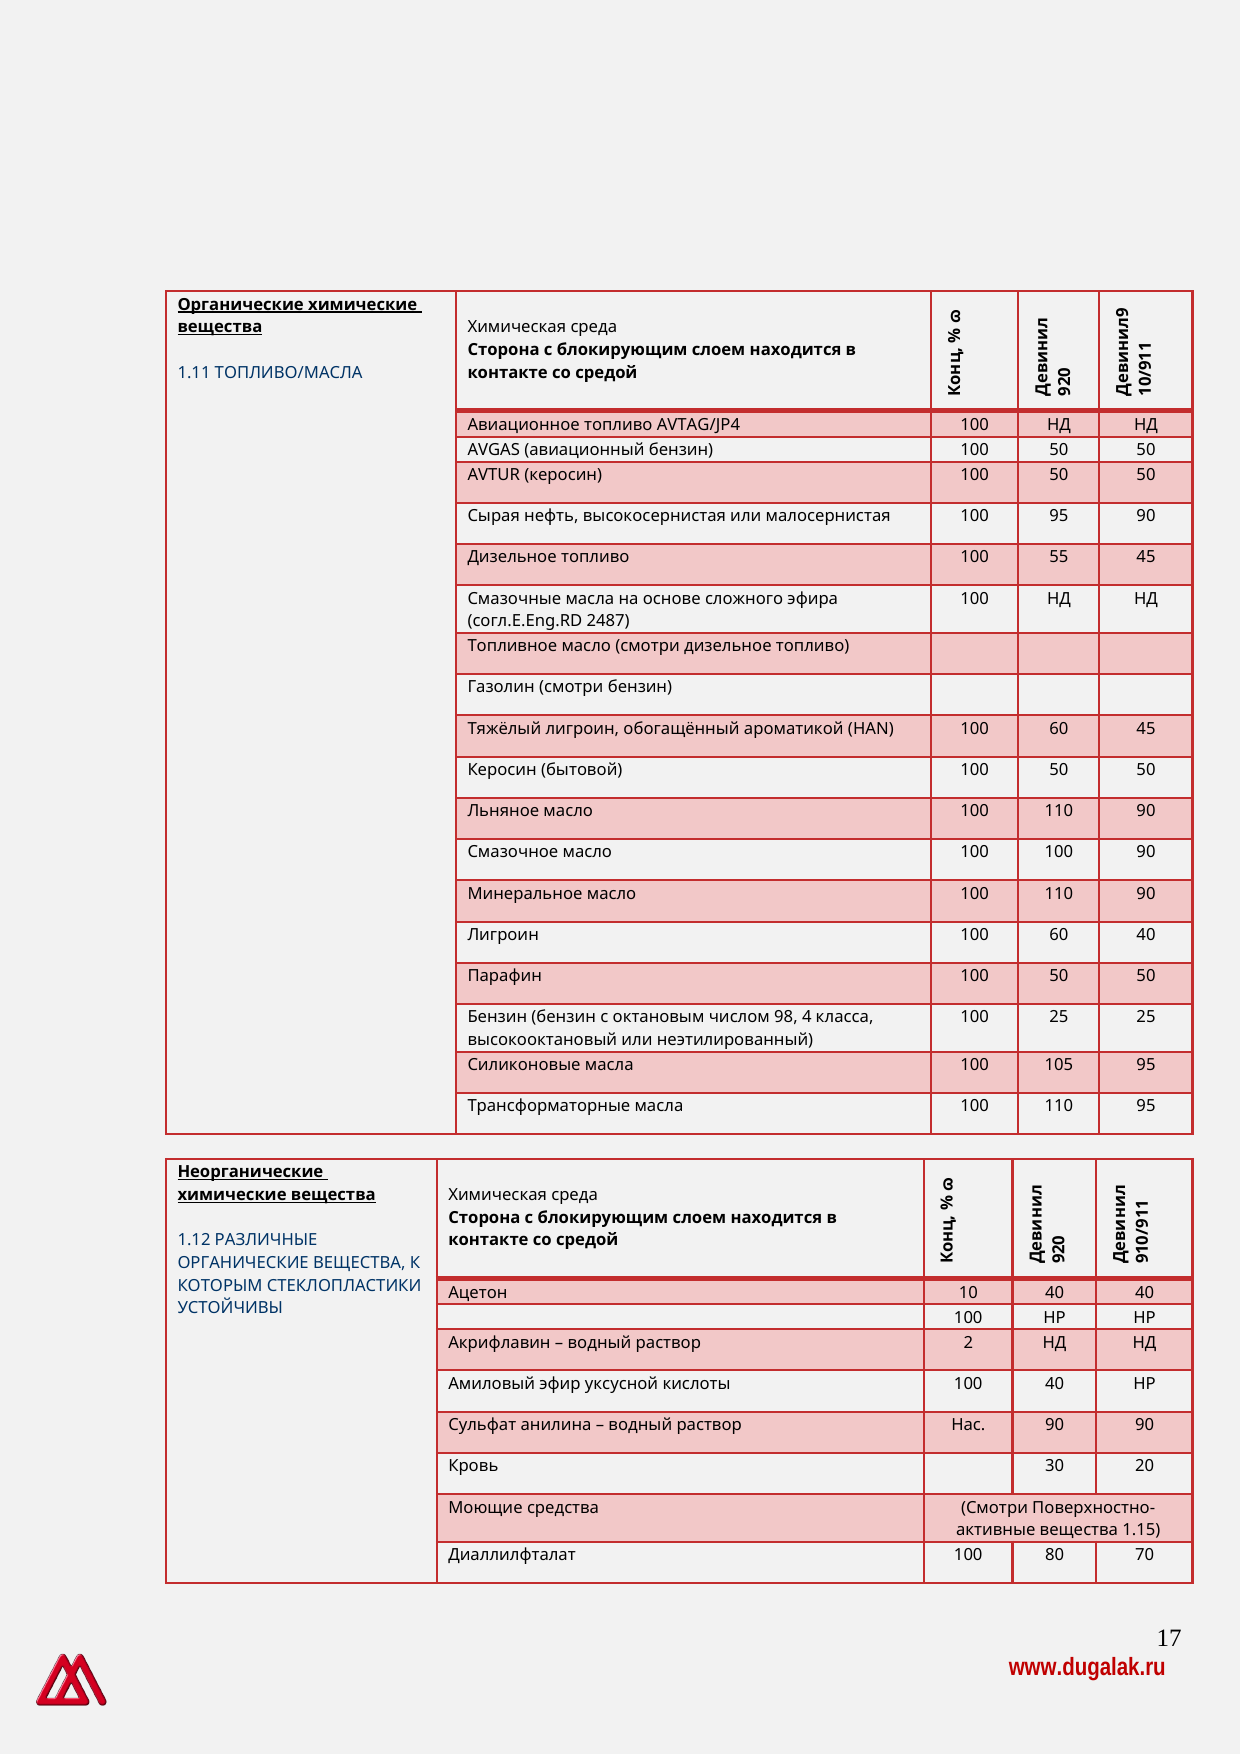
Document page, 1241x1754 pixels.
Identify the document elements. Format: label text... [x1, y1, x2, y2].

table_cell НД [1014, 1330, 1095, 1369]
table_cell 90 [1100, 799, 1191, 838]
table_cell 110 [1019, 799, 1098, 838]
table_cell 90 [1100, 881, 1191, 921]
table_cell 105 [1019, 1053, 1098, 1092]
table_cell 40 [1014, 1281, 1095, 1303]
table_cell Тяжёлый лигроин, обогащённый ароматикой (HAN) [457, 716, 930, 756]
picture [34, 1651, 109, 1708]
table_cell Смазочные масла на основе сложного эфира (согл.E.Eng.RD 2487) [457, 586, 930, 632]
table_cell [1100, 634, 1191, 673]
table_cell Нас. [925, 1413, 1011, 1452]
table_cell 50 [1019, 758, 1098, 797]
table_cell 45 [1100, 716, 1191, 756]
table_header Конц, % ɷ [932, 292, 1017, 408]
table_cell Моющие средства [438, 1495, 923, 1541]
table_cell 100 [932, 840, 1017, 879]
table_cell Сырая нефть, высокосернистая или малосернистая [457, 504, 930, 543]
table_cell 100 [932, 1053, 1017, 1092]
table_cell НР [1014, 1305, 1095, 1328]
table_cell Парафин [457, 964, 930, 1003]
table_cell Акрифлавин – водный раствор [438, 1330, 923, 1369]
table_cell 95 [1019, 504, 1098, 543]
table_cell 95 [1100, 1094, 1191, 1133]
table_cell 100 [932, 1094, 1017, 1133]
table_cell Амиловый эфир уксусной кислоты [438, 1371, 923, 1411]
table_cell НД [1097, 1330, 1191, 1369]
table_header Органические химические вещества 1.11 ТОПЛИВО/МАСЛА [167, 292, 455, 1133]
table_cell 70 [1097, 1543, 1191, 1582]
table_cell Лигроин [457, 923, 930, 962]
table_cell (Смотри Поверхностно-активные вещества 1.15) [925, 1495, 1191, 1541]
table_cell 100 [932, 504, 1017, 543]
table_cell 100 [925, 1305, 1011, 1328]
table_cell 40 [1100, 923, 1191, 962]
table_cell НД [1100, 586, 1191, 632]
table_cell 30 [1014, 1454, 1095, 1493]
table_header Девинил910/911 [1100, 292, 1191, 408]
table_header Химическая среда Сторона с блокирующим слоем находится в контакте со средой [457, 292, 930, 408]
table_cell 100 [932, 438, 1017, 461]
table_cell 100 [932, 758, 1017, 797]
table_cell Кровь [438, 1454, 923, 1493]
table_cell 50 [1019, 463, 1098, 502]
table_cell [925, 1454, 1011, 1493]
table_cell Авиационное топливо AVTAG/JP4 [457, 413, 930, 436]
table_cell 2 [925, 1330, 1011, 1369]
table_cell Диаллилфталат [438, 1543, 923, 1582]
table_cell Силиконовые масла [457, 1053, 930, 1092]
table_cell 50 [1100, 463, 1191, 502]
table_header Девинил 920 [1014, 1160, 1095, 1276]
table_cell НД [1019, 586, 1098, 632]
table_cell Сульфат анилина – водный раствор [438, 1413, 923, 1452]
table_cell 100 [932, 881, 1017, 921]
table_cell 90 [1097, 1413, 1191, 1452]
table_cell 95 [1100, 1053, 1191, 1092]
table_cell 25 [1019, 1005, 1098, 1051]
table_cell НД [1019, 413, 1098, 436]
table_cell 50 [1100, 964, 1191, 1003]
table_cell [932, 675, 1017, 714]
table_header Девинил 920 [1019, 292, 1098, 408]
table_cell [932, 634, 1017, 673]
table_cell Трансформаторные масла [457, 1094, 930, 1133]
table_cell 40 [1097, 1281, 1191, 1303]
table_cell 100 [925, 1371, 1011, 1411]
table_cell НР [1097, 1305, 1191, 1328]
table_cell 60 [1019, 716, 1098, 756]
table_cell Газолин (смотри бензин) [457, 675, 930, 714]
table_cell НР [1097, 1371, 1191, 1411]
table_cell 20 [1097, 1454, 1191, 1493]
table_cell 90 [1100, 840, 1191, 879]
table_cell 100 [932, 964, 1017, 1003]
table_cell 100 [932, 463, 1017, 502]
table_cell 110 [1019, 1094, 1098, 1133]
table_cell 100 [1019, 840, 1098, 879]
table_cell 100 [925, 1543, 1011, 1582]
table_cell 100 [932, 586, 1017, 632]
table_cell [1100, 675, 1191, 714]
table_cell 50 [1100, 438, 1191, 461]
table_cell 50 [1100, 758, 1191, 797]
table_cell 100 [932, 799, 1017, 838]
table_cell 100 [932, 923, 1017, 962]
table_cell AVTUR (керосин) [457, 463, 930, 502]
table_cell 10 [925, 1281, 1011, 1303]
table_cell 100 [932, 545, 1017, 584]
table_cell 100 [932, 1005, 1017, 1051]
table_cell Дизельное топливо [457, 545, 930, 584]
table_cell 100 [932, 413, 1017, 436]
table_cell НД [1100, 413, 1191, 436]
table_cell AVGAS (авиационный бензин) [457, 438, 930, 461]
table_cell Керосин (бытовой) [457, 758, 930, 797]
table_cell 60 [1019, 923, 1098, 962]
table_cell 110 [1019, 881, 1098, 921]
table_header Химическая среда Сторона с блокирующим слоем находится в контакте со средой [438, 1160, 923, 1276]
table_cell 55 [1019, 545, 1098, 584]
table_cell 80 [1014, 1543, 1095, 1582]
table_header Девинил 910/911 [1097, 1160, 1191, 1276]
table_cell Топливное масло (смотри дизельное топливо) [457, 634, 930, 673]
table_cell [1019, 634, 1098, 673]
table_header Неорганические химические вещества 1.12 РАЗЛИЧНЫЕ ОРГАНИЧЕСКИЕ ВЕЩЕСТВА, К КОТОРЫМ СТЕКЛОПЛАСТИКИ УСТОЙЧИВЫ Неорганические химические вещества 1.12 РАЗЛИЧНЫЕ ОРГАНИЧЕСКИЕ ВЕЩЕСТВА, К КОТОРЫМ СТЕКЛОПЛАСТИКИ УСТОЙЧИВЫ (продолжение) [167, 1160, 436, 1582]
table_cell 45 [1100, 545, 1191, 584]
table_cell 40 [1014, 1371, 1095, 1411]
table_cell Ацетон [438, 1281, 923, 1303]
table_header Конц, % ɷ [925, 1160, 1011, 1276]
table_cell Льняное масло [457, 799, 930, 838]
table_cell 25 [1100, 1005, 1191, 1051]
table_cell 50 [1019, 438, 1098, 461]
table_cell [438, 1305, 923, 1328]
table_cell Смазочное масло [457, 840, 930, 879]
table_cell [1019, 675, 1098, 714]
table_cell 50 [1019, 964, 1098, 1003]
table_cell 90 [1014, 1413, 1095, 1452]
table_cell Бензин (бензин с октановым числом 98, 4 класса, высокооктановый или неэтилированный) [457, 1005, 930, 1051]
table_cell 90 [1100, 504, 1191, 543]
table_cell 100 [932, 716, 1017, 756]
table_cell Минеральное масло [457, 881, 930, 921]
